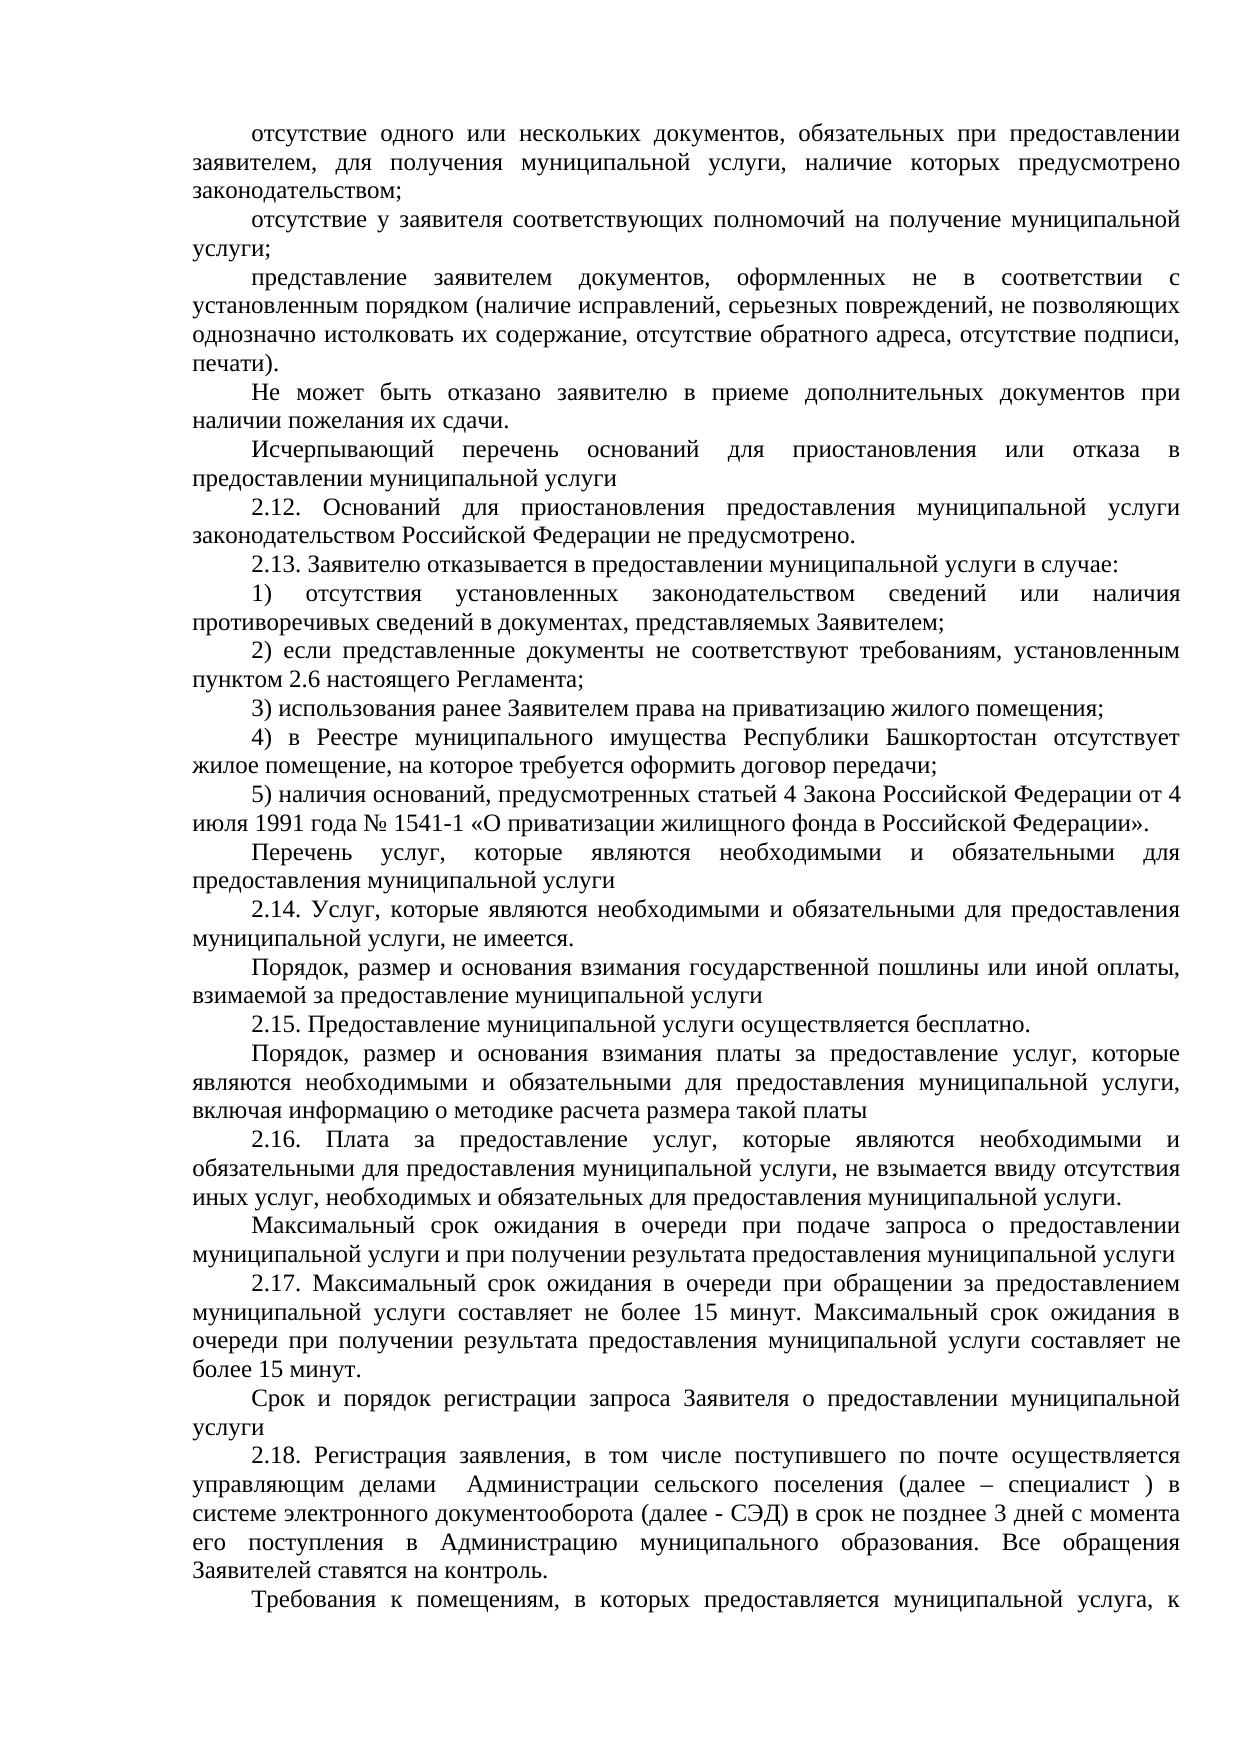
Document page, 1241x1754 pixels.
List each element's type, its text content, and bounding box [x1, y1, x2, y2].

text 5) наличия оснований, предусмотренных статьей 4 Закона Российской Федерации от 4 июля 1991 года № 1541-1 «О приватизации жилищного фонда в Российской Федерации». [192, 779, 1181, 837]
text отсутствие одного или нескольких документов, обязательных при предоставлении заявителем, для получения муниципальной услуги, наличие которых предусмотрено законодательством; [192, 118, 1181, 204]
text 1) отсутствия установленных законодательством сведений или наличия противоречивых сведений в документах, представляемых Заявителем; [192, 578, 1181, 636]
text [192, 1584, 1181, 1613]
text 2.15. Предоставление муниципальной услуги осуществляется бесплатно. [192, 1009, 1181, 1038]
text 2.18. Регистрация заявления, в том числе поступившего по почте осуществляется управляющим делами Администрации сельского поселения (далее – специалист ) в системе электронного документооборота (далее - СЭД) в срок не позднее 3 дней с момента его поступления в Администрацию муниципального образования. Все обращения Заявителей ставятся на контроль. [192, 1441, 1181, 1584]
text отсутствие у заявителя соответствующих полномочий на получение муниципальной услуги; [192, 204, 1181, 262]
text 2) если представленные документы не соответствуют требованиям, установленным пунктом 2.6 настоящего Регламента; [192, 636, 1181, 693]
text 2.12. Оснований для приостановления предоставления муниципальной услуги законодательством Российской Федерации не предусмотрено. [192, 492, 1181, 549]
text 3) использования ранее Заявителем права на приватизацию жилого помещения; [192, 693, 1181, 722]
text представление заявителем документов, оформленных не в соответствии с установленным порядком (наличие исправлений, серьезных повреждений, не позволяющих однозначно истолковать их содержание, отсутствие обратного адреса, отсутствие подписи, печати). [192, 262, 1181, 377]
text Перечень услуг, которые являются необходимыми и обязательными для предоставления муниципальной услуги [192, 837, 1181, 894]
text Срок и порядок регистрации запроса Заявителя о предоставлении муниципальной услуги [192, 1383, 1181, 1441]
text 2.17. Максимальный срок ожидания в очереди при обращении за предоставлением муниципальной услуги составляет не более 15 минут. Максимальный срок ожидания в очереди при получении результата предоставления муниципальной услуги составляет не более 15 минут. [192, 1268, 1181, 1383]
text 2.13. Заявителю отказывается в предоставлении муниципальной услуги в случае: [192, 549, 1181, 578]
text Исчерпывающий перечень оснований для приостановления или отказа в предоставлении муниципальной услуги [192, 434, 1181, 492]
text Не может быть отказано заявителю в приеме дополнительных документов при наличии пожелания их сдачи. [192, 377, 1181, 434]
text Максимальный срок ожидания в очереди при подаче запроса о предоставлении муниципальной услуги и при получении результата предоставления муниципальной услуги [192, 1211, 1181, 1268]
text 2.16. Плата за предоставление услуг, которые являются необходимыми и обязательными для предоставления муниципальной услуги, не взымается ввиду отсутствия иных услуг, необходимых и обязательных для предоставления муниципальной услуги. [192, 1124, 1181, 1211]
text 4) в Реестре муниципального имущества Республики Башкортостан отсутствует жилое помещение, на которое требуется оформить договор передачи; [192, 722, 1181, 779]
text 2.14. Услуг, которые являются необходимыми и обязательными для предоставления муниципальной услуги, не имеется. [192, 894, 1181, 952]
text Порядок, размер и основания взимания платы за предоставление услуг, которые являются необходимыми и обязательными для предоставления муниципальной услуги, включая информацию о методике расчета размера такой платы [192, 1038, 1181, 1124]
text Порядок, размер и основания взимания государственной пошлины или иной оплаты, взимаемой за предоставление муниципальной услуги [192, 952, 1181, 1009]
